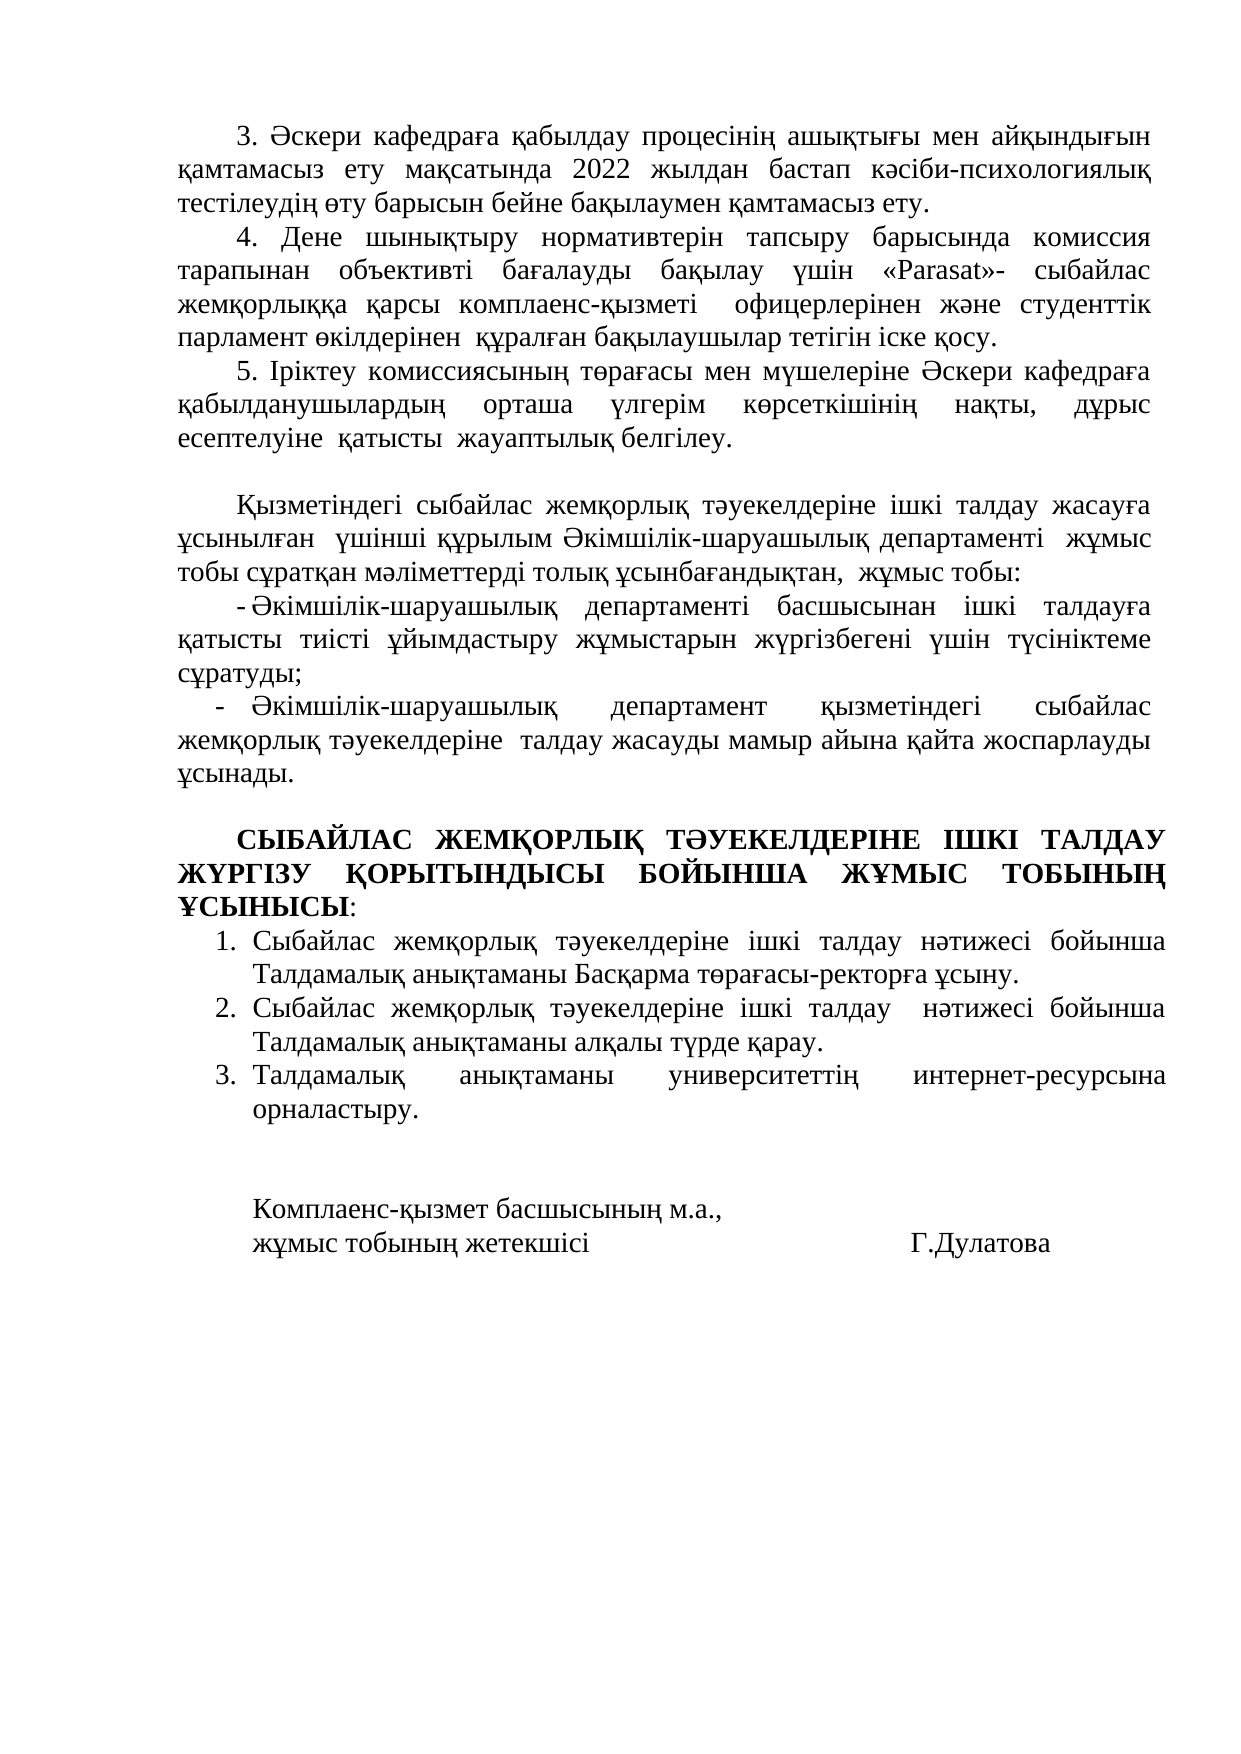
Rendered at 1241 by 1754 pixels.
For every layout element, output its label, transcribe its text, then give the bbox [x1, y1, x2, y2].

text СЫБАЙЛАС ЖЕМҚОРЛЫҚ ТӘУЕКЕЛДЕРІНЕ ІШКІ ТАЛДАУ ЖҮРГІЗУ ҚОРЫТЫНДЫСЫ БОЙЫНША ЖҰМЫС ТОБЫНЫҢ ҰСЫНЫСЫ: [177, 822, 1166, 923]
list Комплаенс-қызмет басшысының м.а., [252, 1191, 1166, 1225]
text Қызметіндегі сыбайлас жемқорлық тәуекелдеріне ішкі талдау жасауға ұсынылған үшінші құрылым Әкімшілік-шаруашылық департаменті жұмыс тобы сұратқан мәліметтерді толық ұсынбағандықтан, жұмыс тобы: [177, 487, 1152, 588]
list Сыбайлас жемқорлық тәуекелдеріне ішкі талдау нәтижесі бойынша Талдамалық анықтаманы Басқарма төрағасы-ректорға ұсыну. [215, 923, 1166, 990]
list жұмыс тобының жетекшісі Г.Дулатова [252, 1225, 1166, 1258]
list Сыбайлас жемқорлық тәуекелдеріне ішкі талдау нәтижесі бойынша Талдамалық анықтаманы алқалы түрде қарау. [215, 990, 1166, 1057]
list Әкімшілік-шаруашылық департаменті басшысынан ішкі талдауға қатысты тиісті ұйымдастыру жұмыстарын жүргізбегені үшін түсініктеме сұратуды; [177, 588, 1152, 688]
text 4. Дене шынықтыру нормативтерін тапсыру барысында комиссия тарапынан объективті бағалауды бақылау үшін «Parasat»- сыбайлас жемқорлыққа қарсы комплаенс-қызметі офицерлерінен және студенттік парламент өкілдерінен құралған бақылаушылар тетігін іске қосу. [177, 219, 1152, 353]
text 5. Іріктеу комиссиясының төрағасы мен мүшелеріне Әскери кафедраға қабылданушылардың орташа үлгерім көрсеткішінің нақты, дұрыс есептелуіне қатысты жауаптылық белгілеу. [177, 353, 1152, 453]
list Талдамалық анықтаманы университеттің интернет-ресурсына орналастыру. [215, 1057, 1166, 1124]
text 3. Әскери кафедраға қабылдау процесінің ашықтығы мен айқындығын қамтамасыз ету мақсатында 2022 жылдан бастап кәсіби-психологиялық тестілеудің өту барысын бейне бақылаумен қамтамасыз ету. [177, 118, 1152, 219]
list Әкімшілік-шаруашылық департамент қызметіндегі сыбайлас жемқорлық тәуекелдеріне талдау жасауды мамыр айына қайта жоспарлауды ұсынады. [177, 688, 1152, 789]
